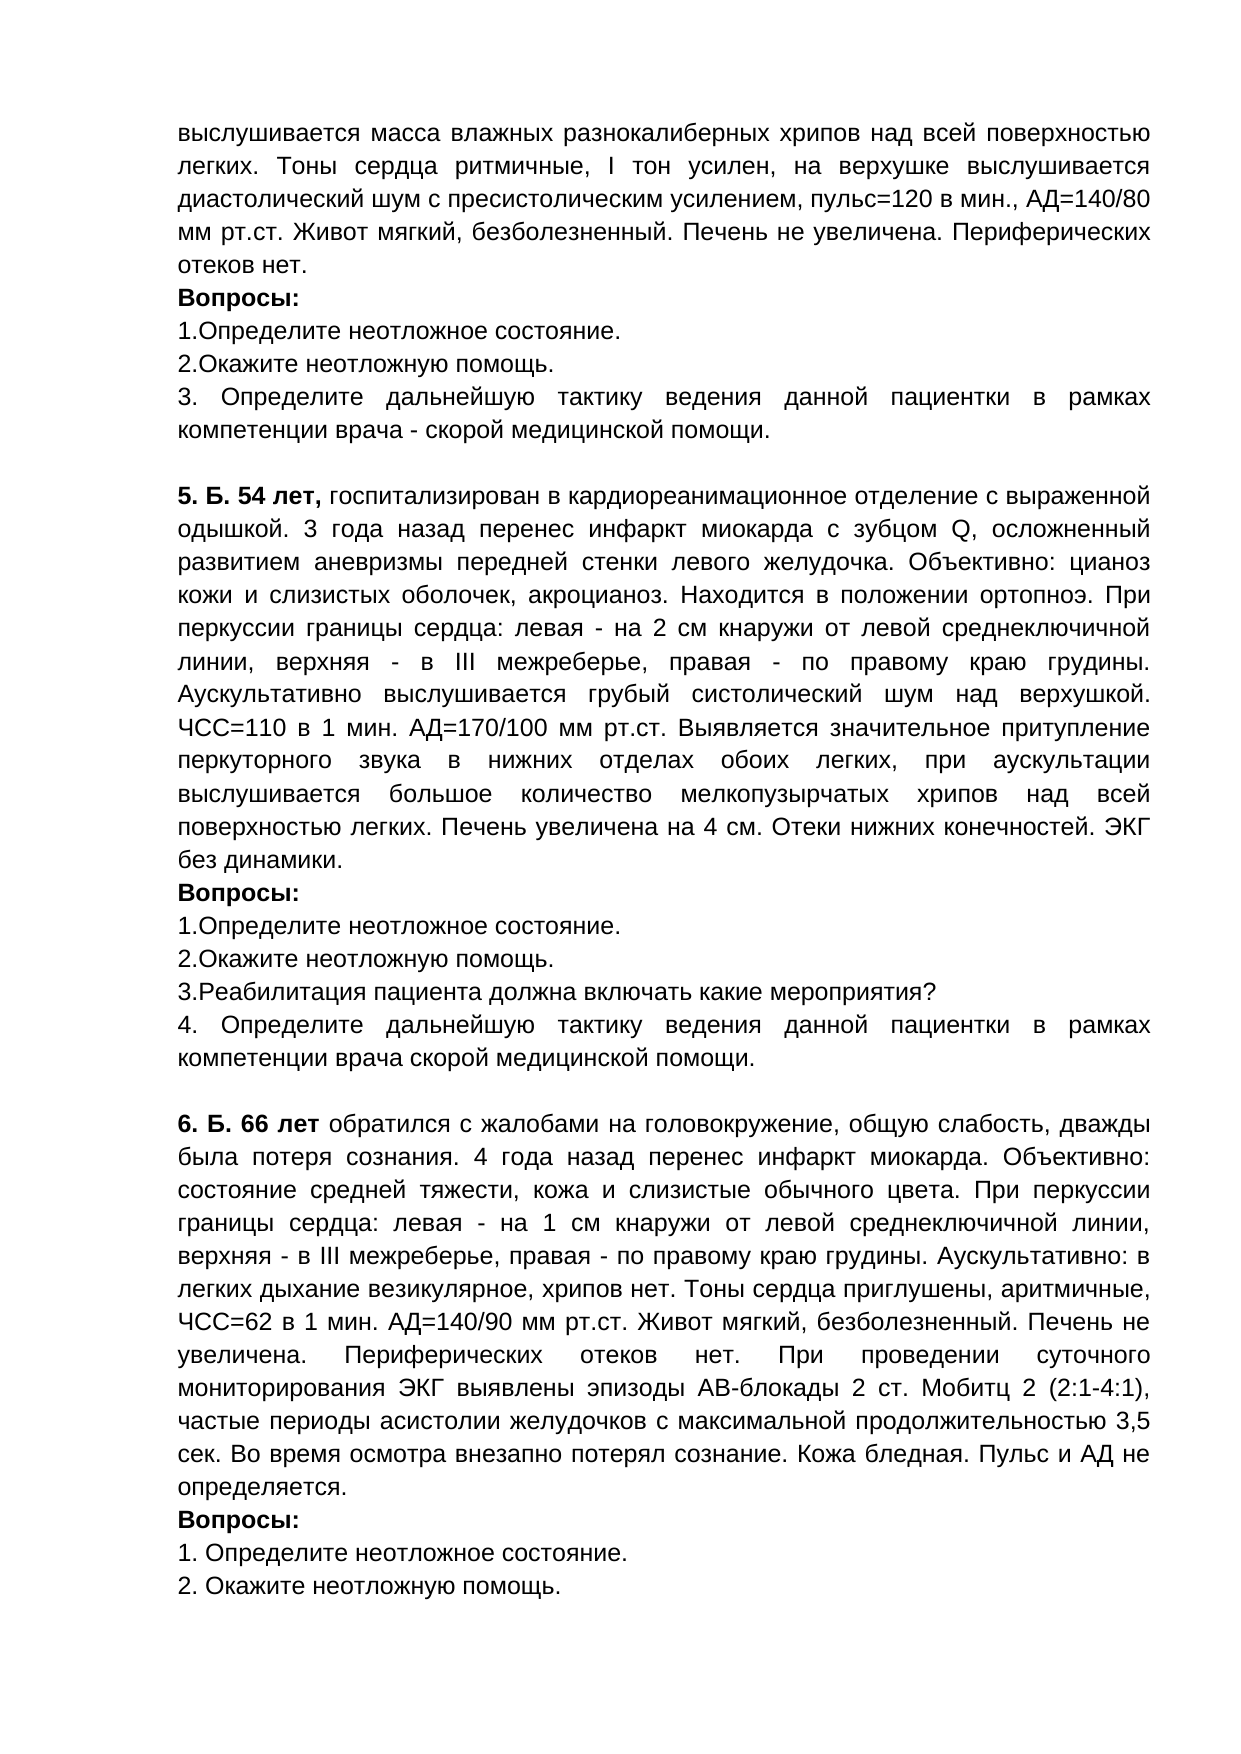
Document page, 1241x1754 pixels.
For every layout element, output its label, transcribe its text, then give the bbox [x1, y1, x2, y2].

text Вопросы: [177, 283, 1152, 312]
text 6. Б. 66 лет обратился с жалобами на головокружение, общую слабость, дважды была потеря сознания. 4 года назад перенес инфаркт миокарда. Объективно: состояние средней тяжести, кожа и слизистые обычного цвета. При перкуссии границы сердца: левая - на 1 см кнаружи от левой среднеключичной линии, верхняя - в III межреберье, правая - по правому краю грудины. Аускультативно: в легких дыхание везикулярное, хрипов нет. Тоны сердца приглушены, аритмичные, ЧСС=62 в 1 мин. АД=140/90 мм рт.ст. Живот мягкий, безболезненный. Печень не увеличена. Периферических отеков нет. При проведении суточного мониторирования ЭКГ выявлены эпизоды АВ-блокады 2 ст. Мобитц 2 (2:1-4:1), частые периоды асистолии желудочков с максимальной продолжительностью 3,5 сек. Во время осмотра внезапно потерял сознание. Кожа бледная. Пульс и АД не определяется. [177, 1109, 1152, 1501]
text 2.Окажите неотложную помощь. [177, 349, 1152, 378]
text 4. Определите дальнейшую тактику ведения данной пациентки в рамках компетенции врача скорой медицинской помощи. [177, 1010, 1152, 1071]
text 3.Реабилитация пациента должна включать какие мероприятия? [177, 977, 1152, 1005]
text 5. Б. 54 лет, госпитализирован в кардиореанимационное отделение с выраженной одышкой. 3 года назад перенес инфаркт миокарда с зубцом Q, осложненный развитием аневризмы передней стенки левого желудочка. Объективно: цианоз кожи и слизистых оболочек, акроцианоз. Находится в положении ортопноэ. При перкуссии границы сердца: левая - на 2 см кнаружи от левой среднеключичной линии, верхняя - в III межреберье, правая - по правому краю грудины. Аускультативно выслушивается грубый систолический шум над верхушкой. ЧСС=110 в 1 мин. АД=170/100 мм рт.ст. Выявляется значительное притупление перкуторного звука в нижних отделах обоих легких, при аускультации выслушивается большое количество мелкопузырчатых хрипов над всей поверхностью легких. Печень увеличена на 4 см. Отеки нижних конечностей. ЭКГ без динамики. [177, 481, 1152, 873]
text Вопросы: [177, 878, 1152, 906]
text 3. Определите дальнейшую тактику ведения данной пациентки в рамках компетенции врача - скорой медицинской помощи. [177, 382, 1152, 444]
text Вопросы: [177, 1505, 1152, 1534]
text 2. Окажите неотложную помощь. [177, 1571, 1152, 1600]
text 1.Определите неотложное состояние. [177, 911, 1152, 939]
text 2.Окажите неотложную помощь. [177, 944, 1152, 972]
text 1.Определите неотложное состояние. [177, 316, 1152, 345]
text 1. Определите неотложное состояние. [177, 1538, 1152, 1567]
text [177, 118, 1152, 279]
